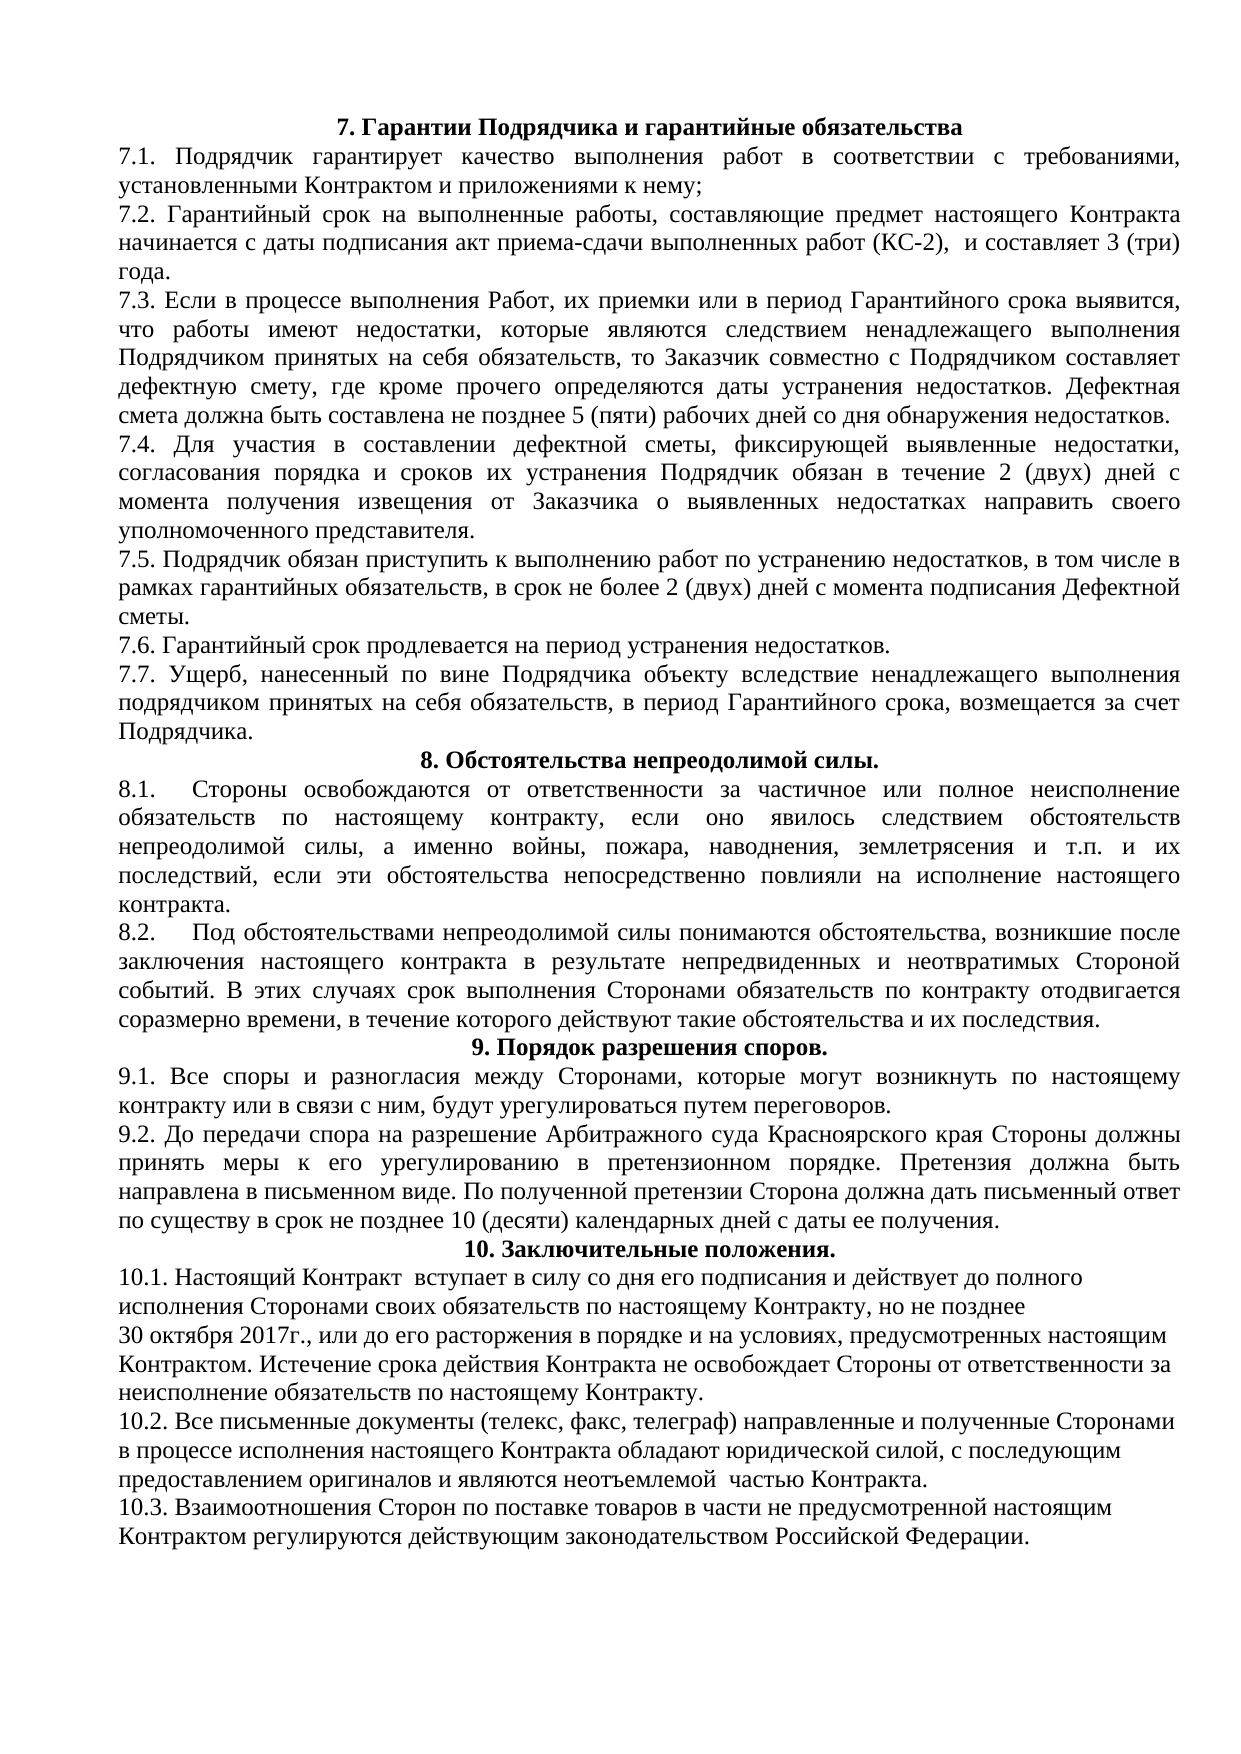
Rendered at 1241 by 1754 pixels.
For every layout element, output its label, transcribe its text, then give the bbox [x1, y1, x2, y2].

text 10.3. Взаимоотношения Сторон по поставке товаров в части не предусмотренной настоящим Контрактом регулируются действующим законодательством Российской Федерации. [118, 1492, 1181, 1550]
text 7.5. Подрядчик обязан приступить к выполнению работ по устранению недостатков, в том числе в рамках гарантийных обязательств, в срок не более 2 (двух) дней с момента подписания Дефектной сметы. [118, 544, 1181, 630]
text 10. Заключительные положения. [118, 1234, 1181, 1262]
text 8. Обстоятельства непреодолимой силы. [118, 745, 1181, 774]
text 9. Порядок разрешения споров. [118, 1032, 1181, 1061]
text 7.7. Ущерб, нанесенный по вине Подрядчика объекту вследствие ненадлежащего выполнения подрядчиком принятых на себя обязательств, в период Гарантийного срока, возмещается за счет Подрядчика. [118, 659, 1181, 745]
text 7. Гарантии Подрядчика и гарантийные обязательства [118, 112, 1181, 141]
text 7.4. Для участия в составлении дефектной сметы, фиксирующей выявленные недостатки, согласования порядка и сроков их устранения Подрядчик обязан в течение 2 (двух) дней с момента получения извещения от Заказчика о выявленных недостатках направить своего уполномоченного представителя. [118, 429, 1181, 544]
text 10.2. Все письменные документы (телекс, факс, телеграф) направленные и полученные Сторонами в процессе исполнения настоящего Контракта обладают юридической силой, с последующим предоставлением оригиналов и являются неотъемлемой частью Контракта. [118, 1406, 1181, 1492]
text 9.1. Все споры и разногласия между Сторонами, которые могут возникнуть по настоящему контракту или в связи с ним, будут урегулироваться путем переговоров. [118, 1061, 1181, 1119]
text 7.2. Гарантийный срок на выполненные работы, составляющие предмет настоящего Контракта начинается с даты подписания акт приема-сдачи выполненных работ (КС-2), и составляет 3 (три) года. [118, 199, 1181, 285]
text 9.2. До передачи спора на разрешение Арбитражного суда Красноярского края Стороны должны принять меры к его урегулированию в претензионном порядке. Претензия должна быть направлена в письменном виде. По полученной претензии Сторона должна дать письменный ответ по существу в срок не позднее 10 (десяти) календарных дней с даты ее получения. [118, 1119, 1181, 1234]
text 7.1. Подрядчик гарантирует качество выполнения работ в соответствии с требованиями, установленными Контрактом и приложениями к нему; [118, 141, 1181, 199]
text 7.3. Если в процессе выполнения Работ, их приемки или в период Гарантийного срока выявится, что работы имеют недостатки, которые являются следствием ненадлежащего выполнения Подрядчиком принятых на себя обязательств, то Заказчик совместно с Подрядчиком составляет дефектную смету, где кроме прочего определяются даты устранения недостатков. Дефектная смета должна быть составлена не позднее 5 (пяти) рабочих дней со дня обнаружения недостатков. [118, 285, 1181, 429]
text 8.2. Под обстоятельствами непреодолимой силы понимаются обстоятельства, возникшие после заключения настоящего контракта в результате непредвиденных и неотвратимых Стороной событий. В этих случаях срок выполнения Сторонами обязательств по контракту отодвигается соразмерно времени, в течение которого действуют такие обстоятельства и их последствия. [118, 917, 1181, 1032]
text 8.1. Стороны освобождаются от ответственности за частичное или полное неисполнение обязательств по настоящему контракту, если оно явилось следствием обстоятельств непреодолимой силы, а именно войны, пожара, наводнения, землетрясения и т.п. и их последствий, если эти обстоятельства непосредственно повлияли на исполнение настоящего контракта. [118, 774, 1181, 917]
text 10.1. Настоящий Контракт вступает в силу со дня его подписания и действует до полного исполнения Сторонами своих обязательств по настоящему Контракту, но не позднее 30 октября 2017г., или до его расторжения в порядке и на условиях, предусмотренных настоящим Контрактом. Истечение срока действия Контракта не освобождает Стороны от ответственности за неисполнение обязательств по настоящему Контракту. [118, 1262, 1181, 1406]
text 7.6. Гарантийный срок продлевается на период устранения недостатков. [118, 630, 1181, 659]
